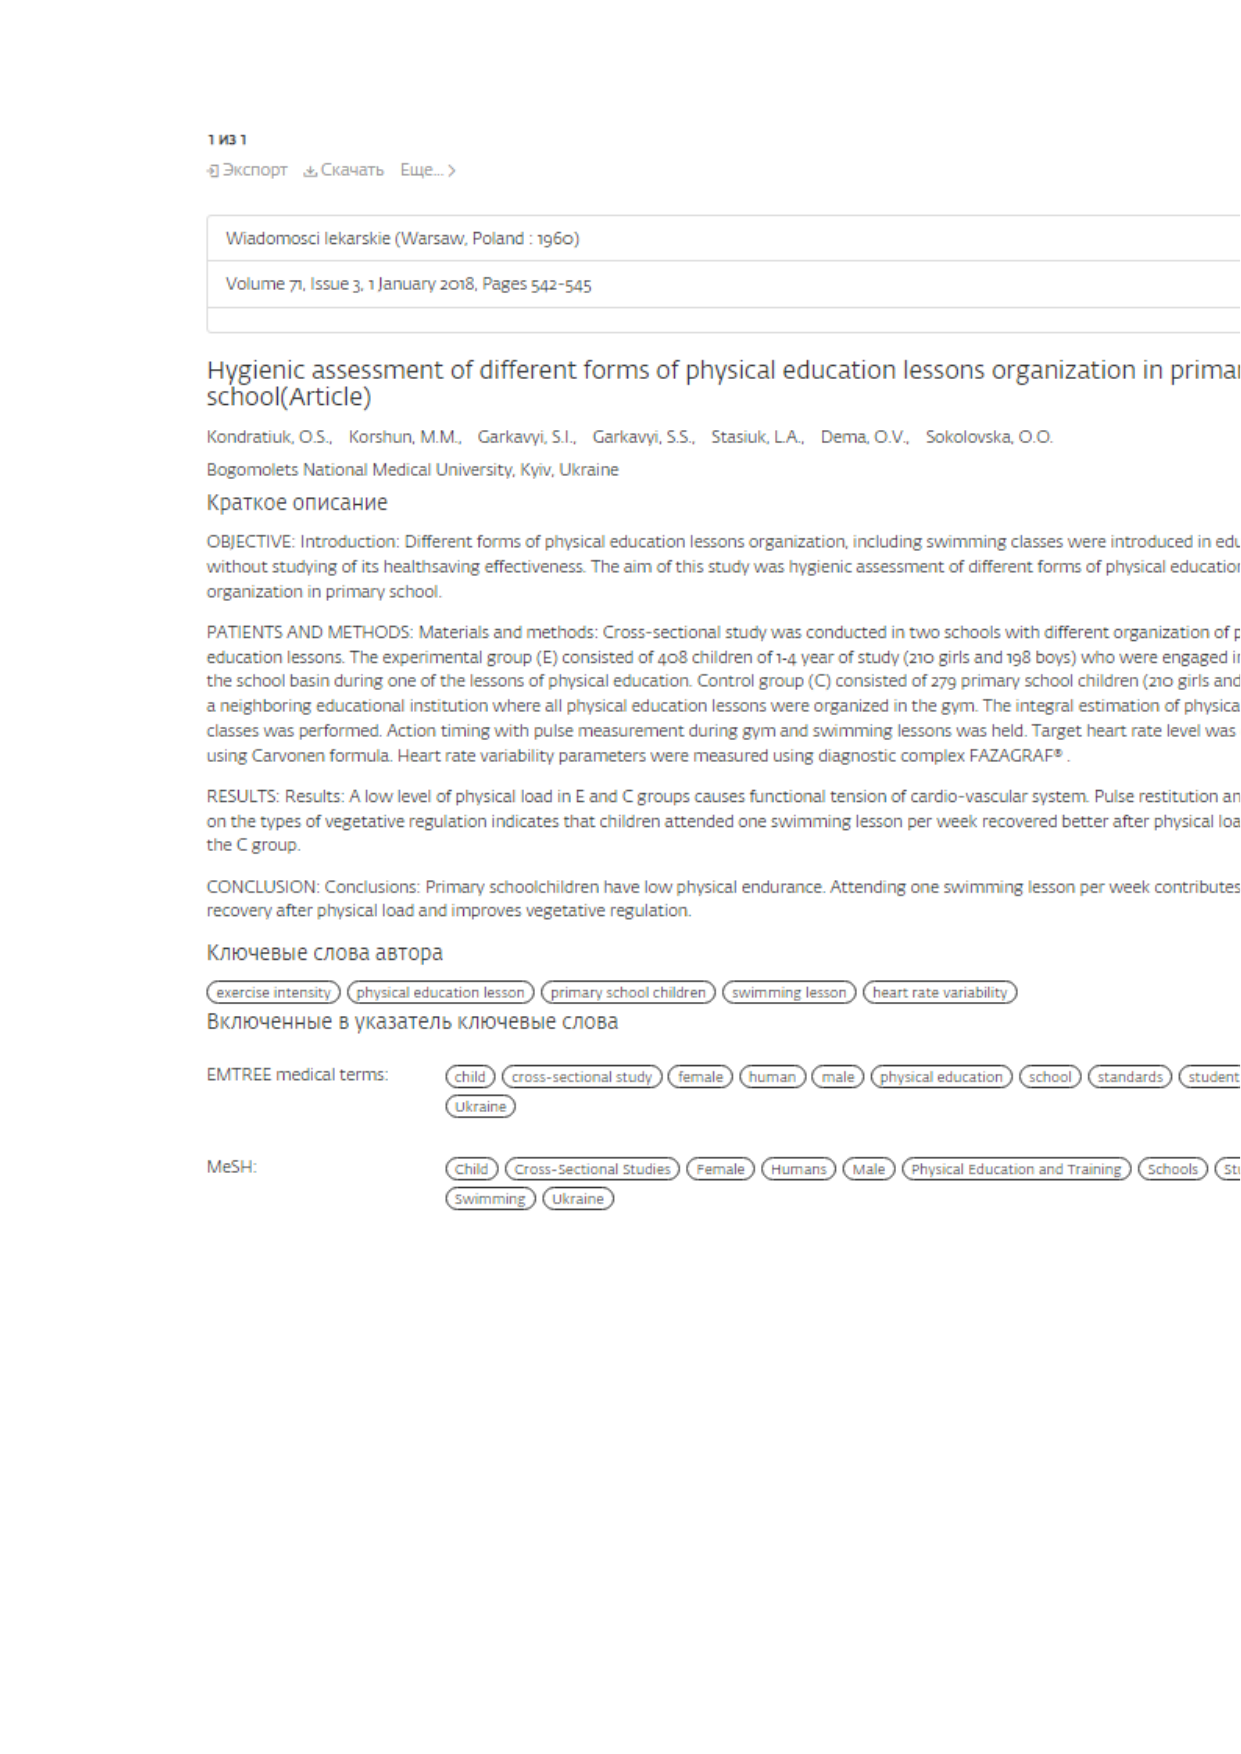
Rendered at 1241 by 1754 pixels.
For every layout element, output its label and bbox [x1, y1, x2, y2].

picture [177, 118, 1241, 1287]
